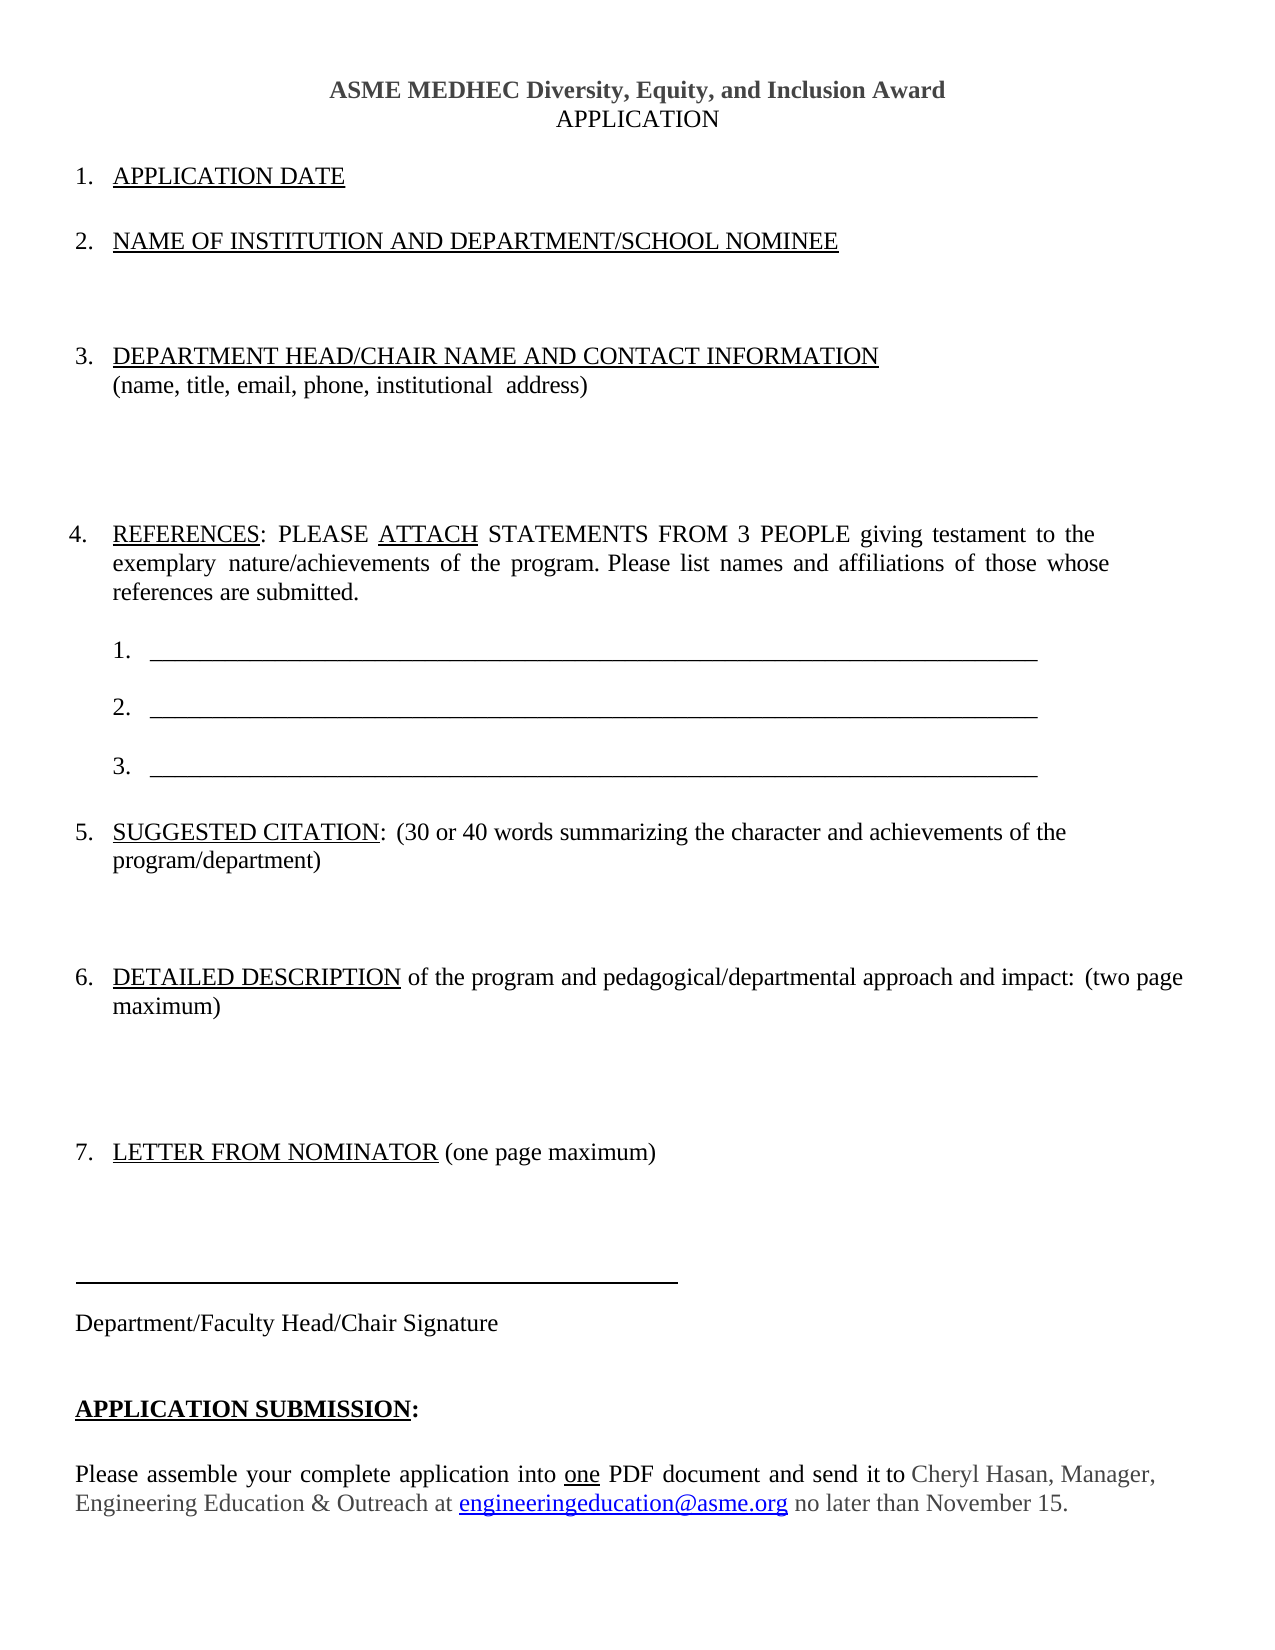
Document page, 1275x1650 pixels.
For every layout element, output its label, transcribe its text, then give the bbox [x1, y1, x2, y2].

list _______________________________________________________________________ [112, 692, 1200, 721]
list _______________________________________________________________________ [112, 751, 1200, 780]
text Please assemble your complete application into one PDF document and send it to Cheryl Hasan, Manager, Engineering Education & Outreach at engineeringeducation@asme.org no later than November 15. [75, 1459, 1200, 1517]
list APPLICATION DATE [75, 161, 1200, 190]
text Department/Faculty Head/Chair Signature [75, 1313, 1200, 1336]
list DETAILED DESCRIPTION of the program and pedagogical/departmental approach and impact: (two page maximum) [75, 962, 1200, 1137]
list _______________________________________________________________________ [112, 635, 1200, 663]
list REFERENCES: PLEASE ATTACH STATEMENTS FROM 3 PEOPLE giving testament to the exemplary nature/achievements of the program. Please list names and affiliations of those whose references are submitted. [69, 519, 1200, 605]
subtitle APPLICATION SUBMISSION: [75, 1394, 1200, 1422]
text APPLICATION [75, 104, 1200, 132]
list SUGGESTED CITATION: (30 or 40 words summarizing the character and achievements of the program/department) [75, 817, 1200, 962]
list NAME OF INSTITUTION AND DEPARTMENT/SCHOOL NOMINEE [75, 226, 1200, 255]
list DEPARTMENT HEAD/CHAIR NAME AND CONTACT INFORMATION (name, title, email, phone, institutional address) [75, 341, 1200, 399]
text ASME MEDHEC Diversity, Equity, and Inclusion Award [75, 75, 1200, 104]
list LETTER FROM NOMINATOR (one page maximum) [75, 1137, 1200, 1165]
